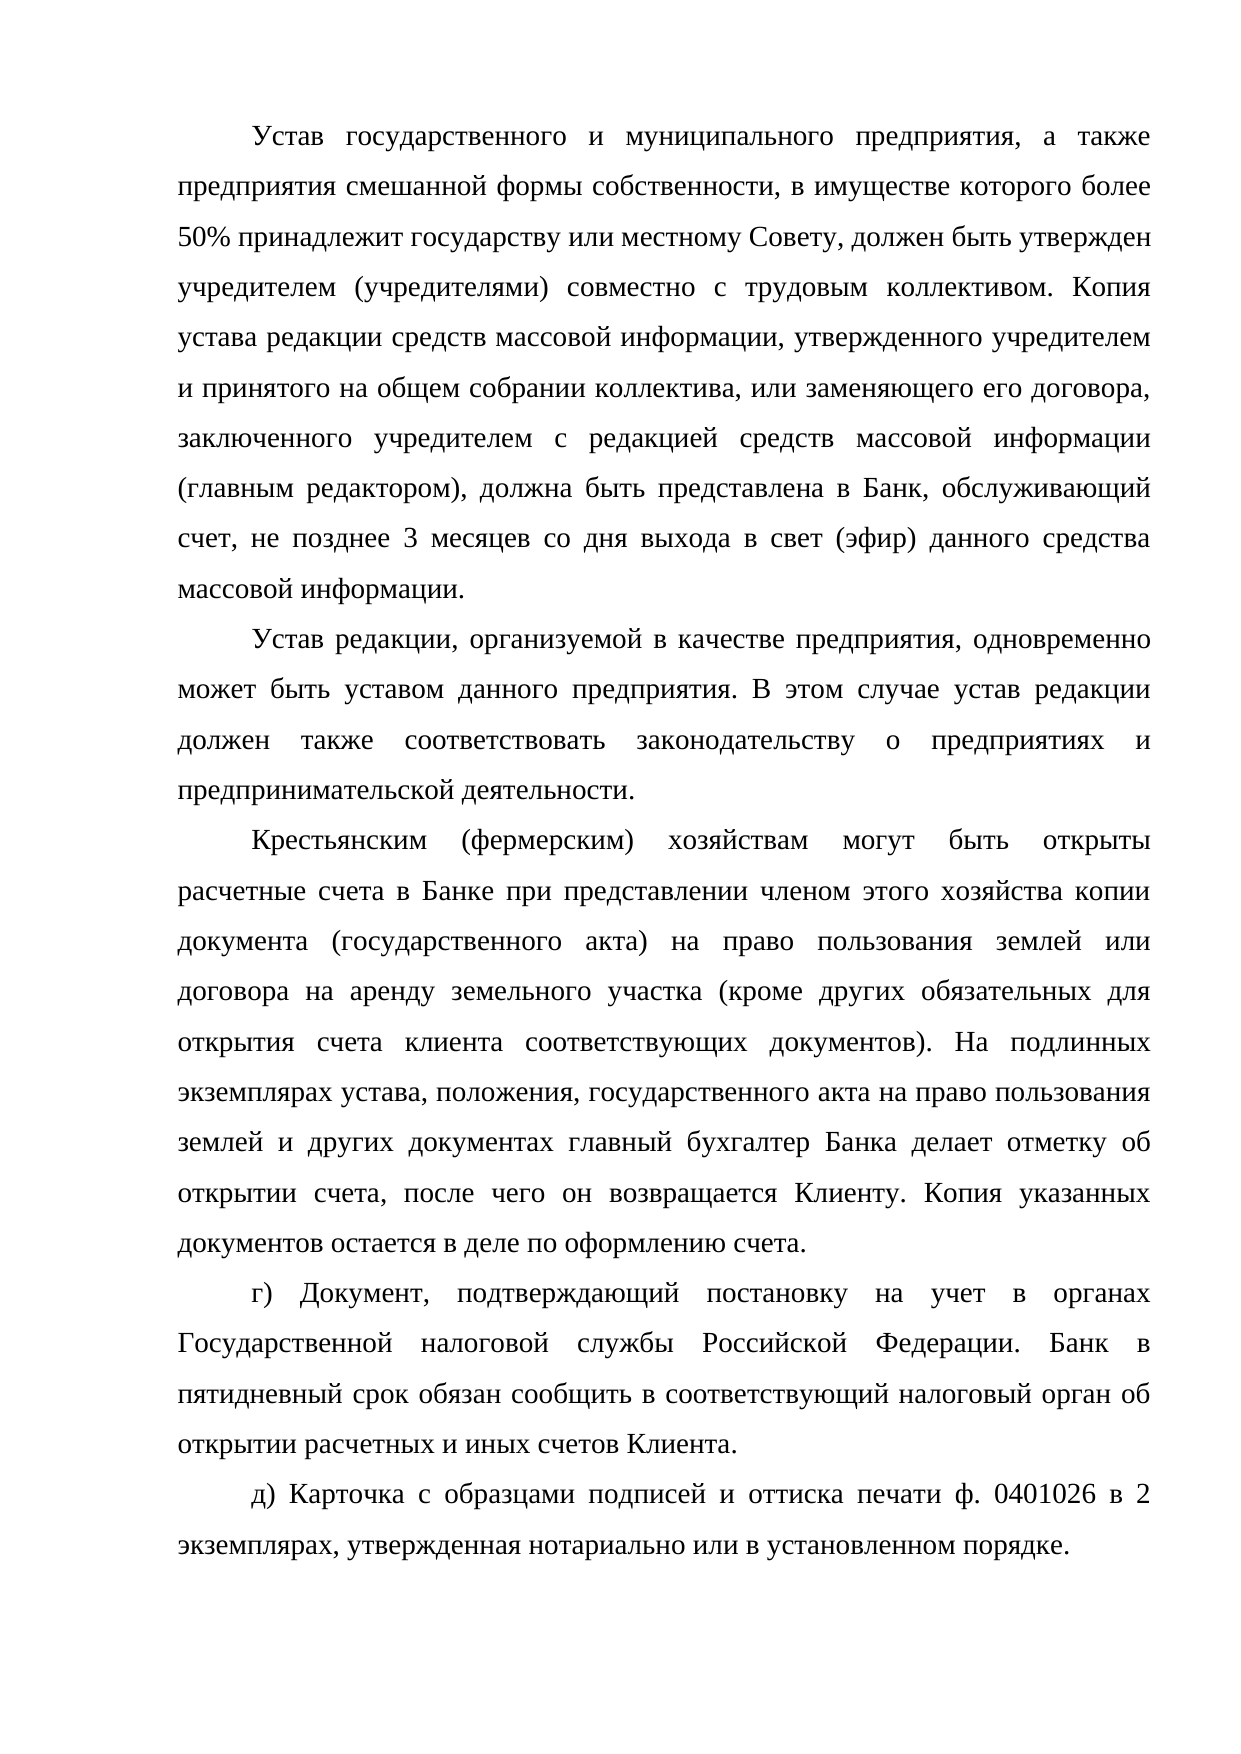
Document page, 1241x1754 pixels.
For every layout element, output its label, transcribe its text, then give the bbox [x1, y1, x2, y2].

text Устав государственного и муниципального предприятия, а также предприятия смешанной формы собственности, в имуществе которого более 50% принадлежит государству или местному Совету, должен быть утвержден учредителем (учредителями) совместно с трудовым коллективом. Копия устава редакции средств массовой информации, утвержденного учредителем и принятого на общем собрании коллектива, или заменяющего его договора, заключенного учредителем с редакцией средств массовой информации (главным редактором), должна быть представлена в Банк, обслуживающий счет, не позднее 3 месяцев со дня выхода в свет (эфир) данного средства массовой информации. [177, 118, 1152, 604]
text Крестьянским (фермерским) хозяйствам могут быть открыты расчетные счета в Банке при представлении членом этого хозяйства копии документа (государственного акта) на право пользования землей или договора на аренду земельного участка (кроме других обязательных для открытия счета клиента соответствующих документов). На подлинных экземплярах устава, положения, государственного акта на право пользования землей и других документах главный бухгалтер Банка делает отметку об открытии счета, после чего он возвращается Клиенту. Копия указанных документов остается в деле по оформлению счета. [177, 822, 1152, 1258]
text г) Документ, подтверждающий постановку на учет в органах Государственной налоговой службы Российской Федерации. Банк в пятидневный срок обязан сообщить в соответствующий налоговый орган об открытии расчетных и иных счетов Клиента. [177, 1275, 1152, 1460]
text Устав редакции, организуемой в качестве предприятия, одновременно может быть уставом данного предприятия. В этом случае устав редакции должен также соответствовать законодательству о предприятиях и предпринимательской деятельности. [177, 621, 1152, 806]
text д) Карточка с образцами подписей и оттиска печати ф. 0401026 в 2 экземплярах, утвержденная нотариально или в установленном порядке. [177, 1477, 1152, 1560]
